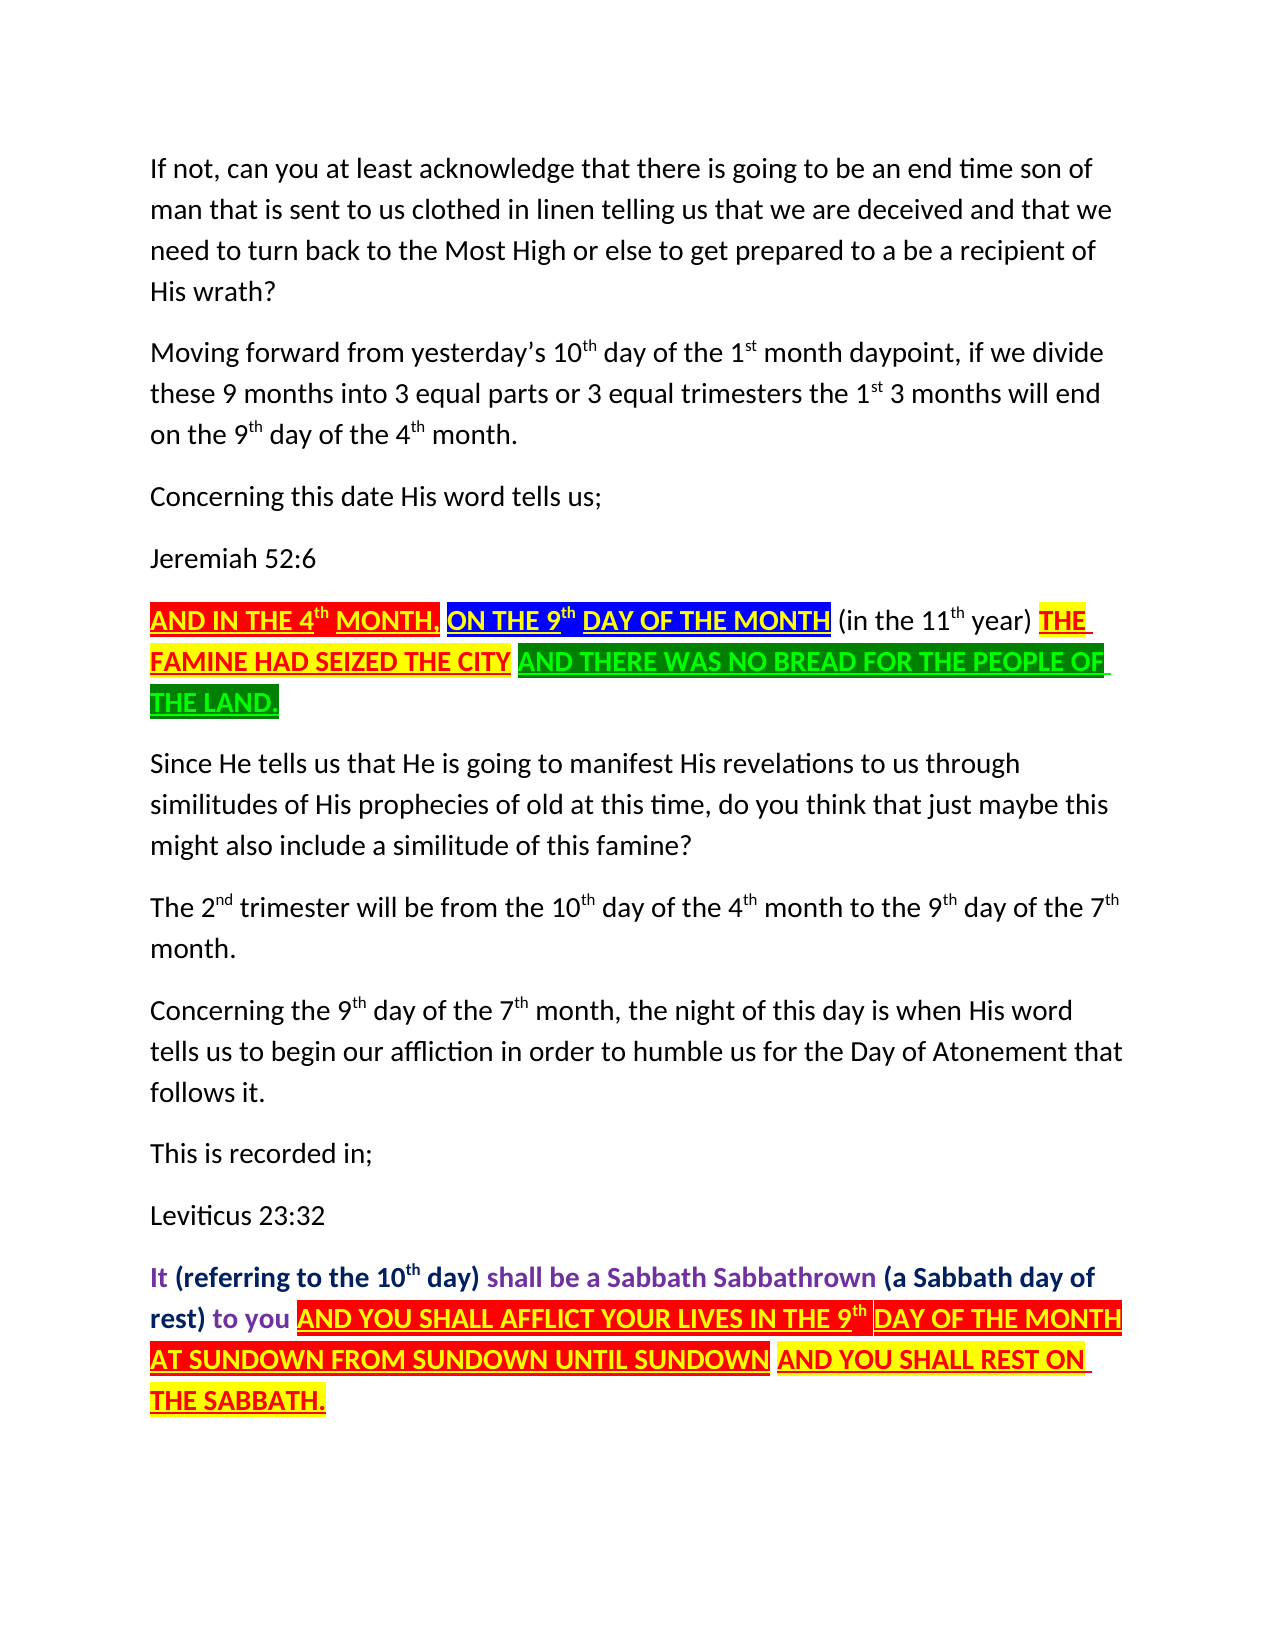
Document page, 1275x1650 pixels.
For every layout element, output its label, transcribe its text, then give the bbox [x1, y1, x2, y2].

text AND IN THE 4th MONTH, ON THE 9th DAY OF THE MONTH (in the 11th year) THE FAMINE HAD SEIZED THE CITY AND THERE WAS NO BREAD FOR THE PEOPLE OF THE LAND. [150, 602, 1125, 719]
text If not, can you at least acknowledge that there is going to be an end time son of man that is sent to us clothed in linen telling us that we are deceived and that we need to turn back to the Most High or else to get prepared to a be a recipient of His wrath? [150, 150, 1125, 308]
text This is recorded in; [150, 1135, 1125, 1171]
text Jeremiah 52:6 [150, 540, 1125, 576]
text The 2nd trimester will be from the 10th day of the 4th month to the 9th day of the 7th month. [150, 889, 1125, 966]
text It (referring to the 10th day) shall be a Sabbath Sabbathrown (a Sabbath day of rest) to you AND YOU SHALL AFFLICT YOUR LIVES IN THE 9th DAY OF THE MONTH AT SUNDOWN FROM SUNDOWN UNTIL SUNDOWN AND YOU SHALL REST ON THE SABBATH. [150, 1259, 1125, 1417]
text Leviticus 23:32 [150, 1197, 1125, 1233]
text Moving forward from yesterday’s 10th day of the 1st month daypoint, if we divide these 9 months into 3 equal parts or 3 equal trimesters the 1st 3 months will end on the 9th day of the 4th month. [150, 334, 1125, 452]
text Since He tells us that He is going to manifest His revelations to us through similitudes of His prophecies of old at this time, do you think that just maybe this might also include a similitude of this famine? [150, 745, 1125, 863]
text Concerning this date His word tells us; [150, 478, 1125, 514]
text Concerning the 9th day of the 7th month, the night of this day is when His word tells us to begin our affliction in order to humble us for the Day of Atonement that follows it. [150, 992, 1125, 1109]
